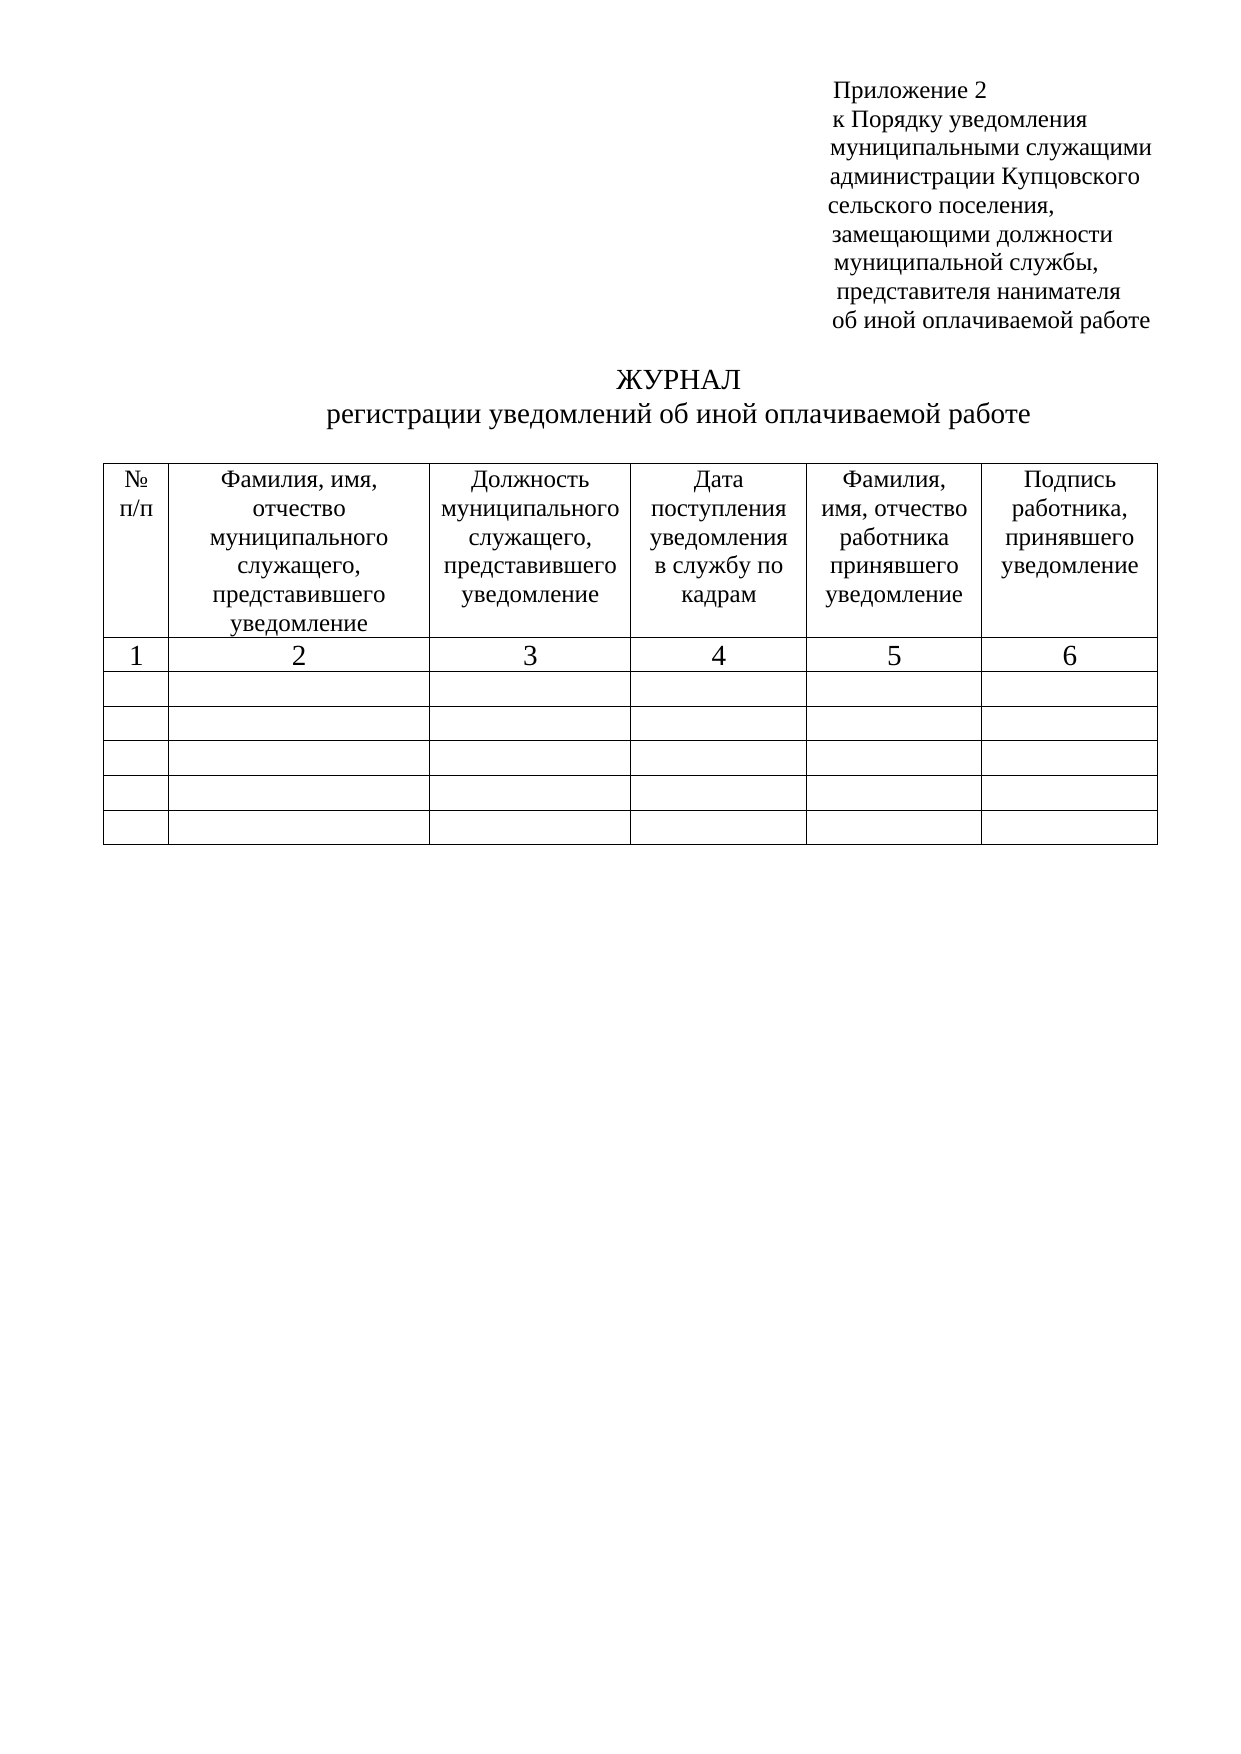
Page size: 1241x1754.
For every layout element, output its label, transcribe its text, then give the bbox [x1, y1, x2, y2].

table_cell [982, 741, 1157, 775]
table_cell [807, 672, 981, 706]
table_cell [807, 811, 981, 844]
table_cell [169, 741, 429, 775]
table_cell [982, 672, 1157, 706]
table_cell 2 [169, 638, 429, 671]
table_header Подпись работника, принявшего уведомление [982, 464, 1157, 637]
table_cell [807, 741, 981, 775]
table_cell [104, 707, 168, 740]
text представителя нанимателя [126, 276, 1157, 305]
table_cell [104, 776, 168, 809]
text сельского поселения, [126, 190, 1157, 219]
table_cell [982, 811, 1157, 844]
table_cell 4 [631, 638, 806, 671]
table_cell 5 [807, 638, 981, 671]
table_cell [982, 707, 1157, 740]
text ЖУРНАЛ [126, 362, 1157, 396]
table_header Фамилия, имя, отчество муниципального служащего, представившего уведомление [169, 464, 429, 637]
table_cell 3 [430, 638, 630, 671]
table_cell [631, 741, 806, 775]
table_cell [169, 672, 429, 706]
text муниципальными служащими [126, 132, 1157, 161]
table_header Дата поступления уведомления в службу по кадрам [631, 464, 806, 637]
table_cell [430, 776, 630, 809]
text муниципальной службы, [126, 247, 1157, 276]
table_cell [631, 672, 806, 706]
text к Порядку уведомления [126, 104, 1157, 132]
table_cell [631, 811, 806, 844]
text Приложение 2 [126, 75, 1157, 104]
text замещающими должности [126, 219, 1157, 247]
table_header Должность муниципального служащего, представившего уведомление [430, 464, 630, 637]
table_header № п/п [104, 464, 168, 637]
text администрации Купцовского [126, 161, 1157, 190]
table_cell 6 [982, 638, 1157, 671]
table_cell [631, 776, 806, 809]
table_cell 1 [104, 638, 168, 671]
table_cell [430, 811, 630, 844]
table_cell [169, 776, 429, 809]
table_header Фамилия, имя, отчество работника принявшего уведомление [807, 464, 981, 637]
table_cell [169, 707, 429, 740]
table_cell [169, 811, 429, 844]
table_cell [104, 741, 168, 775]
table_cell [982, 776, 1157, 809]
table_cell [430, 741, 630, 775]
table_cell [104, 811, 168, 844]
table_cell [430, 707, 630, 740]
table_cell [631, 707, 806, 740]
text об иной оплачиваемой работе [126, 305, 1157, 334]
table_cell [104, 672, 168, 706]
table_cell [430, 672, 630, 706]
table_cell [807, 776, 981, 809]
text регистрации уведомлений об иной оплачиваемой работе [126, 396, 1157, 429]
table_cell [807, 707, 981, 740]
